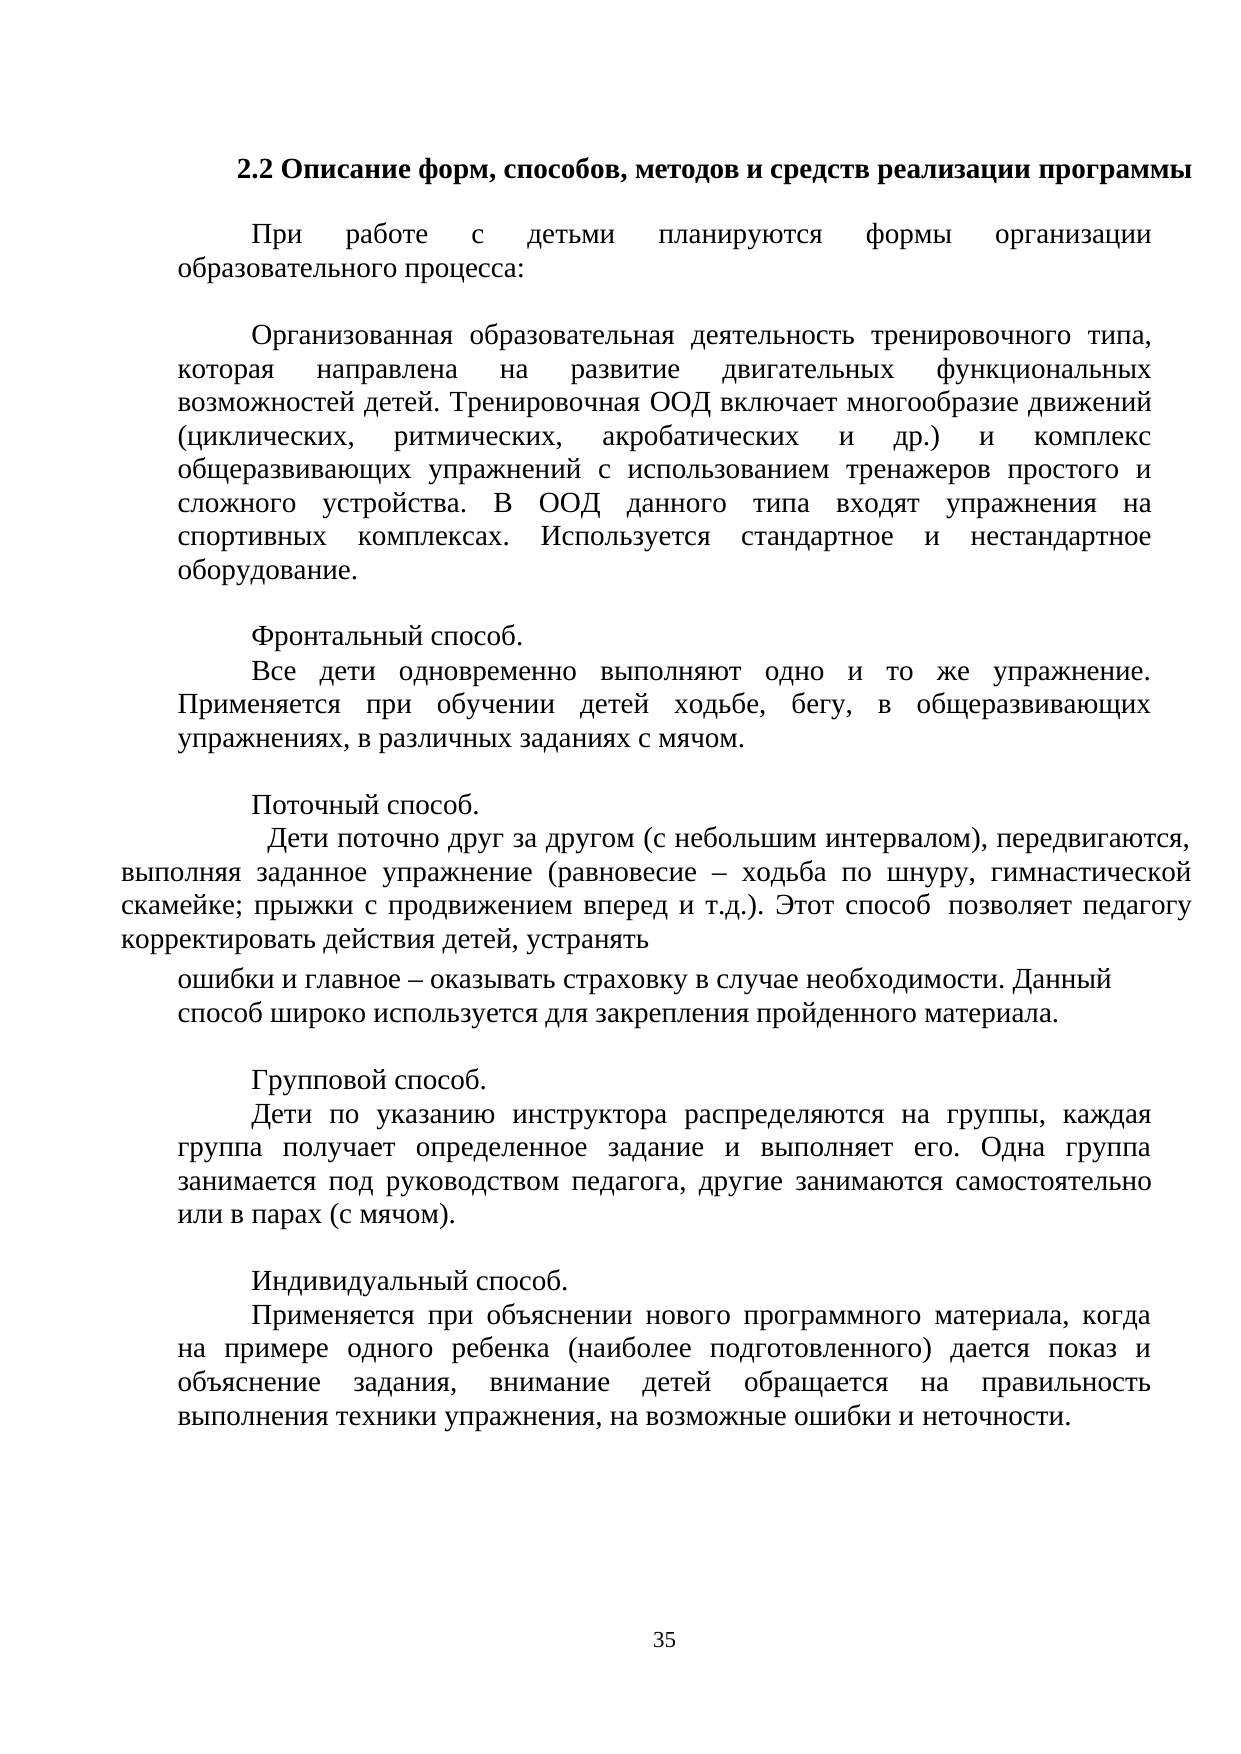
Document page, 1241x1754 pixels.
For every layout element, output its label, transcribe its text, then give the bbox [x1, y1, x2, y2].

text ошибки и главное – оказывать страховку в случае необходимости. Данный способ широко используется для закрепления пройденного материала. [177, 962, 1192, 1029]
text Поточный способ. [251, 787, 1192, 820]
text Дети по указанию инструктора распределяются на группы, каждая группа получает определенное задание и выполняет его. Одна группа занимается под руководством педагога, другие занимаются самостоятельно или в парах (с мячом). [177, 1096, 1152, 1230]
text Дети поточно друг за другом (с небольшим интервалом), передвигаются, выполняя заданное упражнение (равновесие – ходьба по шнуру, гимнастической скамейке; прыжки с продвижением вперед и т.д.). Этот способ позволяет педагогу корректировать действия детей, устранять [121, 820, 1192, 954]
text Все дети одновременно выполняют одно и то же упражнение. Применяется при обучении детей ходьбе, бегу, в общеразвивающих упражнениях, в различных заданиях с мячом. [177, 653, 1152, 753]
text Организованная образовательная деятельность тренировочного типа, которая направлена на развитие двигательных функциональных возможностей детей. Тренировочная ООД включает многообразие движений (циклических, ритмических, акробатических и др.) и комплекс общеразвивающих упражнений с использованием тренажеров простого и сложного устройства. В ООД данного типа входят упражнения на спортивных комплексах. Используется стандартное и нестандартное оборудование. [177, 317, 1152, 586]
text Индивидуальный способ. [251, 1263, 1192, 1297]
text Фронтальный способ. [251, 619, 1192, 653]
text Применяется при объяснении нового программного материала, когда на примере одного ребенка (наиболее подготовленного) дается показ и объяснение задания, внимание детей обращается на правильность выполнения техники упражнения, на возможные ошибки и неточности. [177, 1297, 1152, 1431]
text Групповой способ. [251, 1062, 1192, 1096]
text При работе с детьми планируются формы организации образовательного процесса: [177, 216, 1152, 283]
subtitle 2.2 Описание форм, способов, методов и средств реализации программы [165, 151, 1192, 184]
